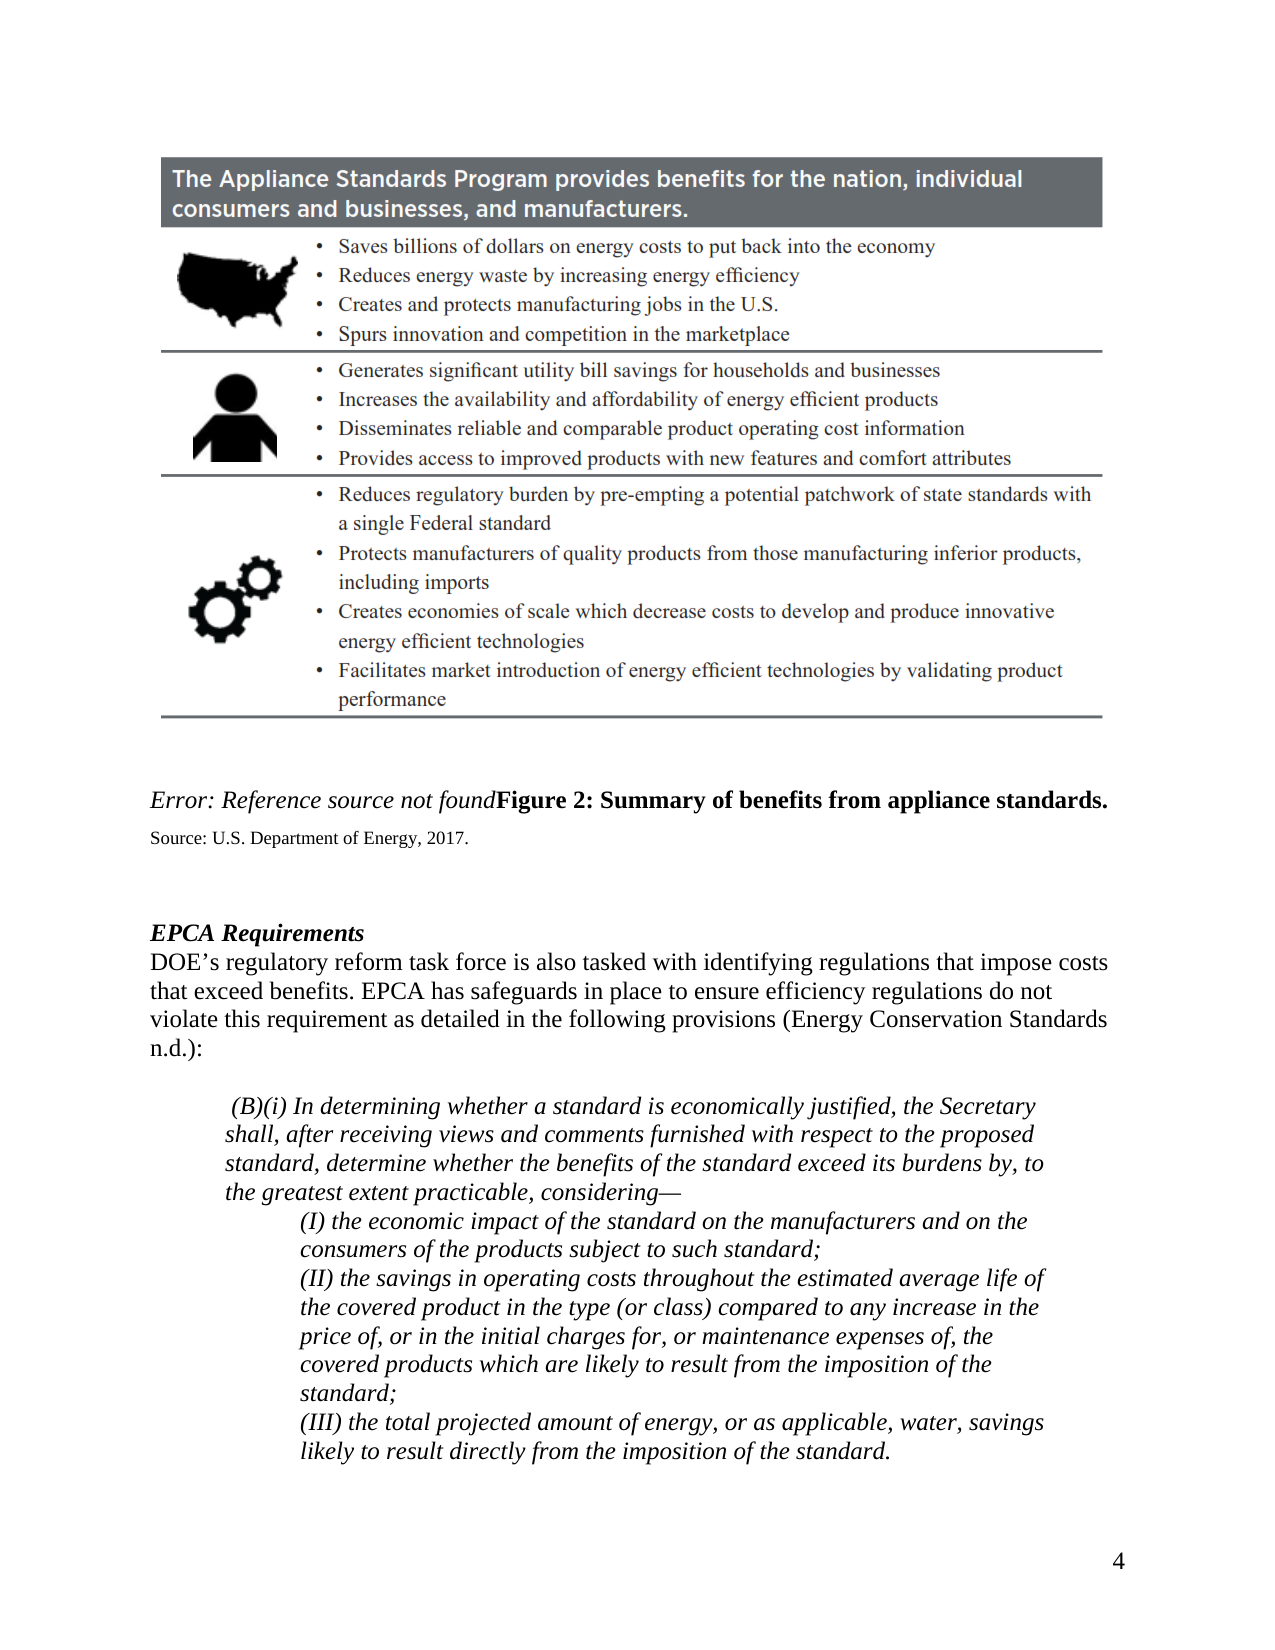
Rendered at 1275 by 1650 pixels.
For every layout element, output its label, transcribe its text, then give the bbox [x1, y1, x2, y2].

text Source: U.S. Department of Energy, 2017. [150, 827, 1125, 848]
picture [150, 150, 1125, 732]
text DOE’s regulatory reform task force is also tasked with identifying regulations that impose costs that exceed benefits. EPCA has safeguards in place to ensure efficiency regulations do not violate this requirement as detailed in the following provisions: [150, 947, 1125, 1062]
text EPCA Requirements [150, 918, 1125, 947]
text (III) the total projected amount of energy, or as applicable, water, savings likely to result directly from the imposition of the standard. [300, 1407, 1050, 1464]
text (B)(i) In determining whether a standard is economically justified, the Secretary shall, after receiving views and comments furnished with respect to the proposed standard, determine whether the benefits of the standard exceed its burdens by, to the greatest extent practicable, considering— [225, 1091, 1050, 1206]
text (I) the economic impact of the standard on the manufacturers and on the consumers of the products subject to such standard; [300, 1206, 1050, 1263]
text (II) the savings in operating costs throughout the estimated average life of the covered product in the type (or class) compared to any increase in the price of, or in the initial charges for, or maintenance expenses of, the covered products which are likely to result from the imposition of the standard; [300, 1263, 1050, 1407]
